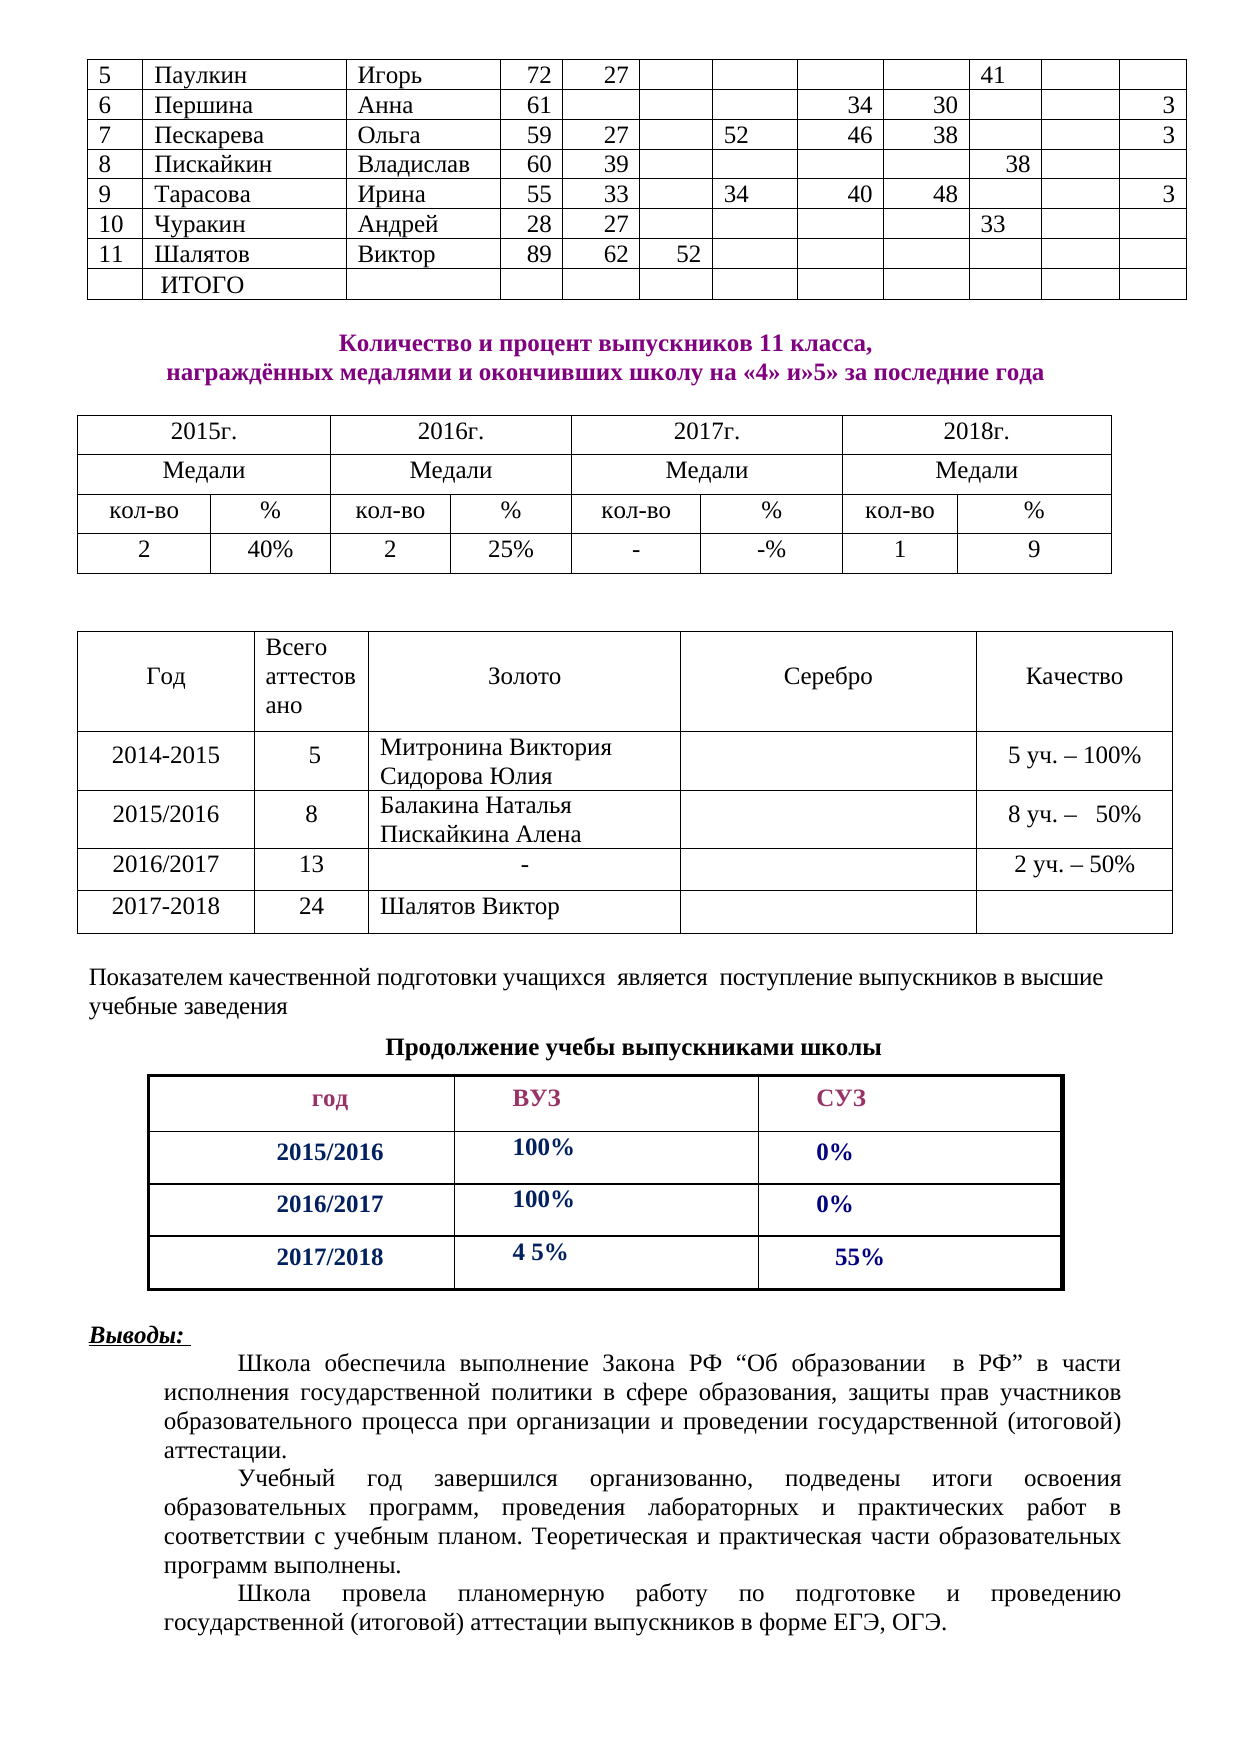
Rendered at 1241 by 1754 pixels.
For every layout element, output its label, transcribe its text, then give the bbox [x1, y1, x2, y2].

table_cell [681, 891, 976, 933]
table_cell % [701, 495, 842, 533]
table_cell % [958, 495, 1111, 533]
table_cell Медали [843, 455, 1111, 494]
table_cell [798, 60, 883, 89]
table_cell [713, 239, 797, 268]
table_cell [1042, 179, 1119, 208]
table_cell [1120, 209, 1186, 238]
table_cell 6 [88, 90, 142, 119]
table_cell 61 [501, 90, 562, 119]
table_cell Медали [572, 455, 842, 494]
text Выводы: [89, 1320, 1122, 1348]
table_cell кол-во [78, 495, 210, 533]
table_cell Пискайкин [143, 150, 346, 178]
table_cell Балакина Наталья Пискайкина Алена [369, 791, 680, 848]
table_cell [640, 269, 712, 299]
table_cell 38 [970, 150, 1041, 178]
table_cell [640, 60, 712, 89]
table_cell 2 [331, 534, 450, 573]
table_cell кол-во [572, 495, 700, 533]
table_cell [884, 150, 969, 178]
table_cell 100% [455, 1132, 758, 1183]
table_cell 33 [563, 179, 639, 208]
table_cell 2 [78, 534, 210, 573]
table_cell 55% [759, 1237, 1060, 1288]
table_cell Чуракин [143, 209, 346, 238]
table_cell [798, 239, 883, 268]
table_cell Андрей [347, 209, 500, 238]
table_cell ИТОГО [143, 269, 346, 299]
table_cell 2014-2015 [78, 732, 254, 789]
table_cell [1120, 239, 1186, 268]
table_cell [713, 90, 797, 119]
table_cell 34 [798, 90, 883, 119]
table_cell [798, 150, 883, 178]
table_cell 3 [1120, 90, 1186, 119]
table_cell [563, 269, 639, 299]
table_cell [501, 269, 562, 299]
table_cell 24 [255, 891, 368, 933]
table_cell 62 [563, 239, 639, 268]
text Учебный год завершился организованно, подведены итоги освоения образовательных программ, проведения лабораторных и практических работ в соответствии с учебным планом. Теоретическая и практическая части образовательных программ выполнены. [164, 1463, 1122, 1578]
table_cell 39 [563, 150, 639, 178]
table_cell Пескарева [143, 120, 346, 148]
table_cell 55 [501, 179, 562, 208]
table_cell 33 [970, 209, 1041, 238]
table_cell Тарасова [143, 179, 346, 208]
table_header ВУЗ [455, 1077, 758, 1131]
table_cell 2016/2017 [78, 849, 254, 890]
table_cell 10 [88, 209, 142, 238]
table_cell [970, 179, 1041, 208]
table_cell [681, 732, 976, 789]
table_cell 8 уч. – 50% [977, 791, 1172, 848]
table_cell 30 [884, 90, 969, 119]
table_cell 34 [713, 179, 797, 208]
table_header СУЗ [759, 1077, 1060, 1131]
text Показателем качественной подготовки учащихся является поступление выпускников в высшие учебные заведения [89, 962, 1122, 1020]
table_cell 9 [88, 179, 142, 208]
table_cell 2017/2018 [150, 1237, 454, 1288]
table_cell 3 [1120, 179, 1186, 208]
table_cell % [211, 495, 330, 533]
table_cell Анна [347, 90, 500, 119]
table_cell [970, 269, 1041, 299]
table_cell [713, 269, 797, 299]
table_cell [970, 90, 1041, 119]
table_cell % [451, 495, 571, 533]
table_cell [1120, 60, 1186, 89]
table_cell 5 [255, 732, 368, 789]
table_cell [798, 209, 883, 238]
table_cell 38 [884, 120, 969, 148]
table_header год [150, 1077, 454, 1131]
table_cell 52 [640, 239, 712, 268]
text Продолжение учебы выпускниками школы [145, 1032, 1122, 1061]
table_cell [681, 791, 976, 848]
text Количество и процент выпускников 11 класса, [89, 328, 1122, 357]
table_cell Шалятов Виктор [369, 891, 680, 933]
table_cell [1120, 269, 1186, 299]
table_cell [88, 269, 142, 299]
table_cell [640, 179, 712, 208]
table_cell 60 [501, 150, 562, 178]
table_cell 89 [501, 239, 562, 268]
table_cell [681, 849, 976, 890]
table_cell 40% [211, 534, 330, 573]
table_cell кол-во [843, 495, 957, 533]
table_cell [1042, 60, 1119, 89]
table_header Год [78, 632, 254, 731]
table_cell 0% [759, 1132, 1060, 1183]
table_header Золото [369, 632, 680, 731]
table_cell 3 [1120, 120, 1186, 148]
table_header Качество [977, 632, 1172, 731]
table_cell 28 [501, 209, 562, 238]
table_header 2016г. [331, 416, 571, 454]
table_cell 13 [255, 849, 368, 890]
table_cell 11 [88, 239, 142, 268]
table_cell 27 [563, 209, 639, 238]
table_cell кол-во [331, 495, 450, 533]
table_cell Шалятов [143, 239, 346, 268]
table_cell [1042, 269, 1119, 299]
table_cell 2015/2016 [78, 791, 254, 848]
table_cell 7 [88, 120, 142, 148]
table_cell 5 [88, 60, 142, 89]
table_cell [970, 239, 1041, 268]
table_cell [347, 269, 500, 299]
table_cell 25% [451, 534, 571, 573]
table_cell [713, 60, 797, 89]
table_cell [713, 209, 797, 238]
table_cell 5 уч. – 100% [977, 732, 1172, 789]
table_cell [640, 150, 712, 178]
text Школа обеспечила выполнение Закона РФ “Об образовании в РФ” в части исполнения государственной политики в сфере образования, защиты прав участников образовательного процесса при организации и проведении государственной (итоговой) аттестации. [164, 1348, 1122, 1463]
table_cell [1042, 120, 1119, 148]
table_cell 2 уч. – 50% [977, 849, 1172, 890]
table_cell 2016/2017 [150, 1185, 454, 1235]
table_cell 100% [455, 1185, 758, 1235]
table_cell Игорь [347, 60, 500, 89]
table_cell [640, 209, 712, 238]
table_cell Владислав [347, 150, 500, 178]
table_cell Паулкин [143, 60, 346, 89]
table_cell -% [701, 534, 842, 573]
table_cell 8 [88, 150, 142, 178]
table_cell 59 [501, 120, 562, 148]
table_cell - [572, 534, 700, 573]
table_cell 46 [798, 120, 883, 148]
table_cell Медали [331, 455, 571, 494]
table_cell 2017-2018 [78, 891, 254, 933]
table_header 2017г. [572, 416, 842, 454]
table_cell 40 [798, 179, 883, 208]
table_cell 1 [843, 534, 957, 573]
table_cell 27 [563, 60, 639, 89]
table_header 2018г. [843, 416, 1111, 454]
table_cell [798, 269, 883, 299]
table_cell [640, 90, 712, 119]
table_cell [884, 209, 969, 238]
table_cell Ольга [347, 120, 500, 148]
table_cell [563, 90, 639, 119]
table_cell 2015/2016 [150, 1132, 454, 1183]
table_cell Ирина [347, 179, 500, 208]
table_cell [1042, 90, 1119, 119]
text Школа провела планомерную работу по подготовке и проведению государственной (итоговой) аттестации выпускников в форме ЕГЭ, ОГЭ. [164, 1578, 1122, 1636]
table_cell [884, 239, 969, 268]
table_cell 0% [759, 1185, 1060, 1235]
table_cell 27 [563, 120, 639, 148]
table_cell 72 [501, 60, 562, 89]
table_header Всего аттестовано [255, 632, 368, 731]
table_cell 9 [958, 534, 1111, 573]
table_cell 52 [713, 120, 797, 148]
table_header Серебро [681, 632, 976, 731]
table_cell [884, 269, 969, 299]
table_cell 41 [970, 60, 1041, 89]
table_cell [1120, 150, 1186, 178]
table_cell [970, 120, 1041, 148]
table_cell [1042, 209, 1119, 238]
table_cell 4 5% [455, 1237, 758, 1288]
table_header 2015г. [78, 416, 330, 454]
table_cell Митронина Виктория Сидорова Юлия [369, 732, 680, 789]
text награждённых медалями и окончивших школу на «4» и»5» за последние года [89, 357, 1122, 386]
table_cell [884, 60, 969, 89]
table_cell Першина [143, 90, 346, 119]
table_cell Медали [78, 455, 330, 494]
table_cell 8 [255, 791, 368, 848]
table_cell Виктор [347, 239, 500, 268]
table_cell [1042, 150, 1119, 178]
table_cell - [369, 849, 680, 890]
table_cell [1042, 239, 1119, 268]
table_cell [640, 120, 712, 148]
table_cell [713, 150, 797, 178]
table_cell 48 [884, 179, 969, 208]
table_cell [977, 891, 1172, 933]
